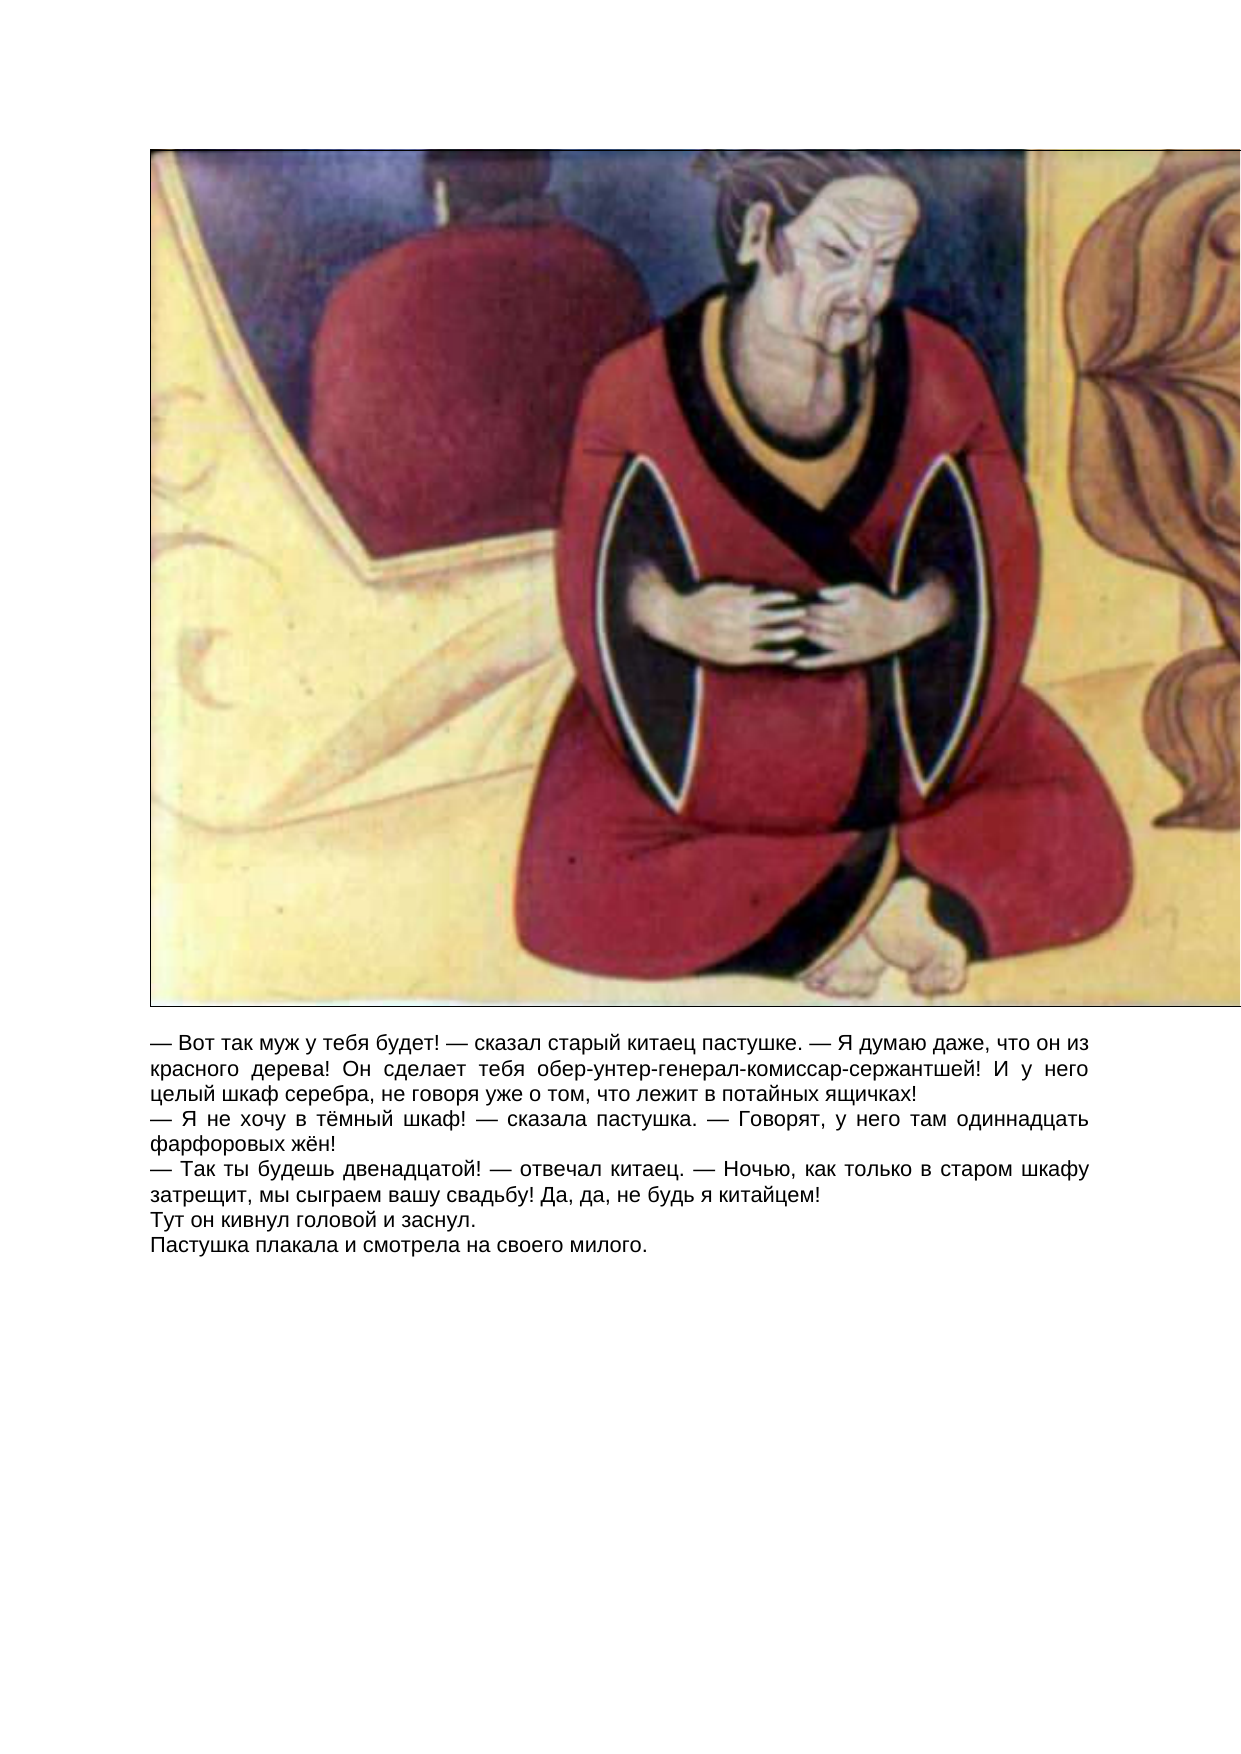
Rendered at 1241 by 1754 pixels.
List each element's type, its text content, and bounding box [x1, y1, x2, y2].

picture [151, 151, 1241, 1006]
text Тут он кивнул головой и заснул. [150, 1207, 1090, 1232]
text — Я не хочу в тёмный шкаф! — сказала пастушка. — Говорят, у него там одиннадцать фарфоровых жён! [150, 1106, 1090, 1156]
text — Так ты будешь двенадцатой! — отвечал китаец. — Ночью, как только в старом шкафу затрещит, мы сыграем вашу свадьбу! Да, да, не будь я китайцем! [150, 1156, 1090, 1207]
text — Вот так муж у тебя будет! — сказал старый китаец пастушке. — Я думаю даже, что он из красного дерева! Он сделает тебя обер-унтер-генерал-комиссар-сержантшей! И у него целый шкаф серебра, не говоря уже о том, что лежит в потайных ящичках! [150, 1030, 1090, 1106]
text Пастушка плакала и смотрела на своего милого. [150, 1232, 1090, 1257]
